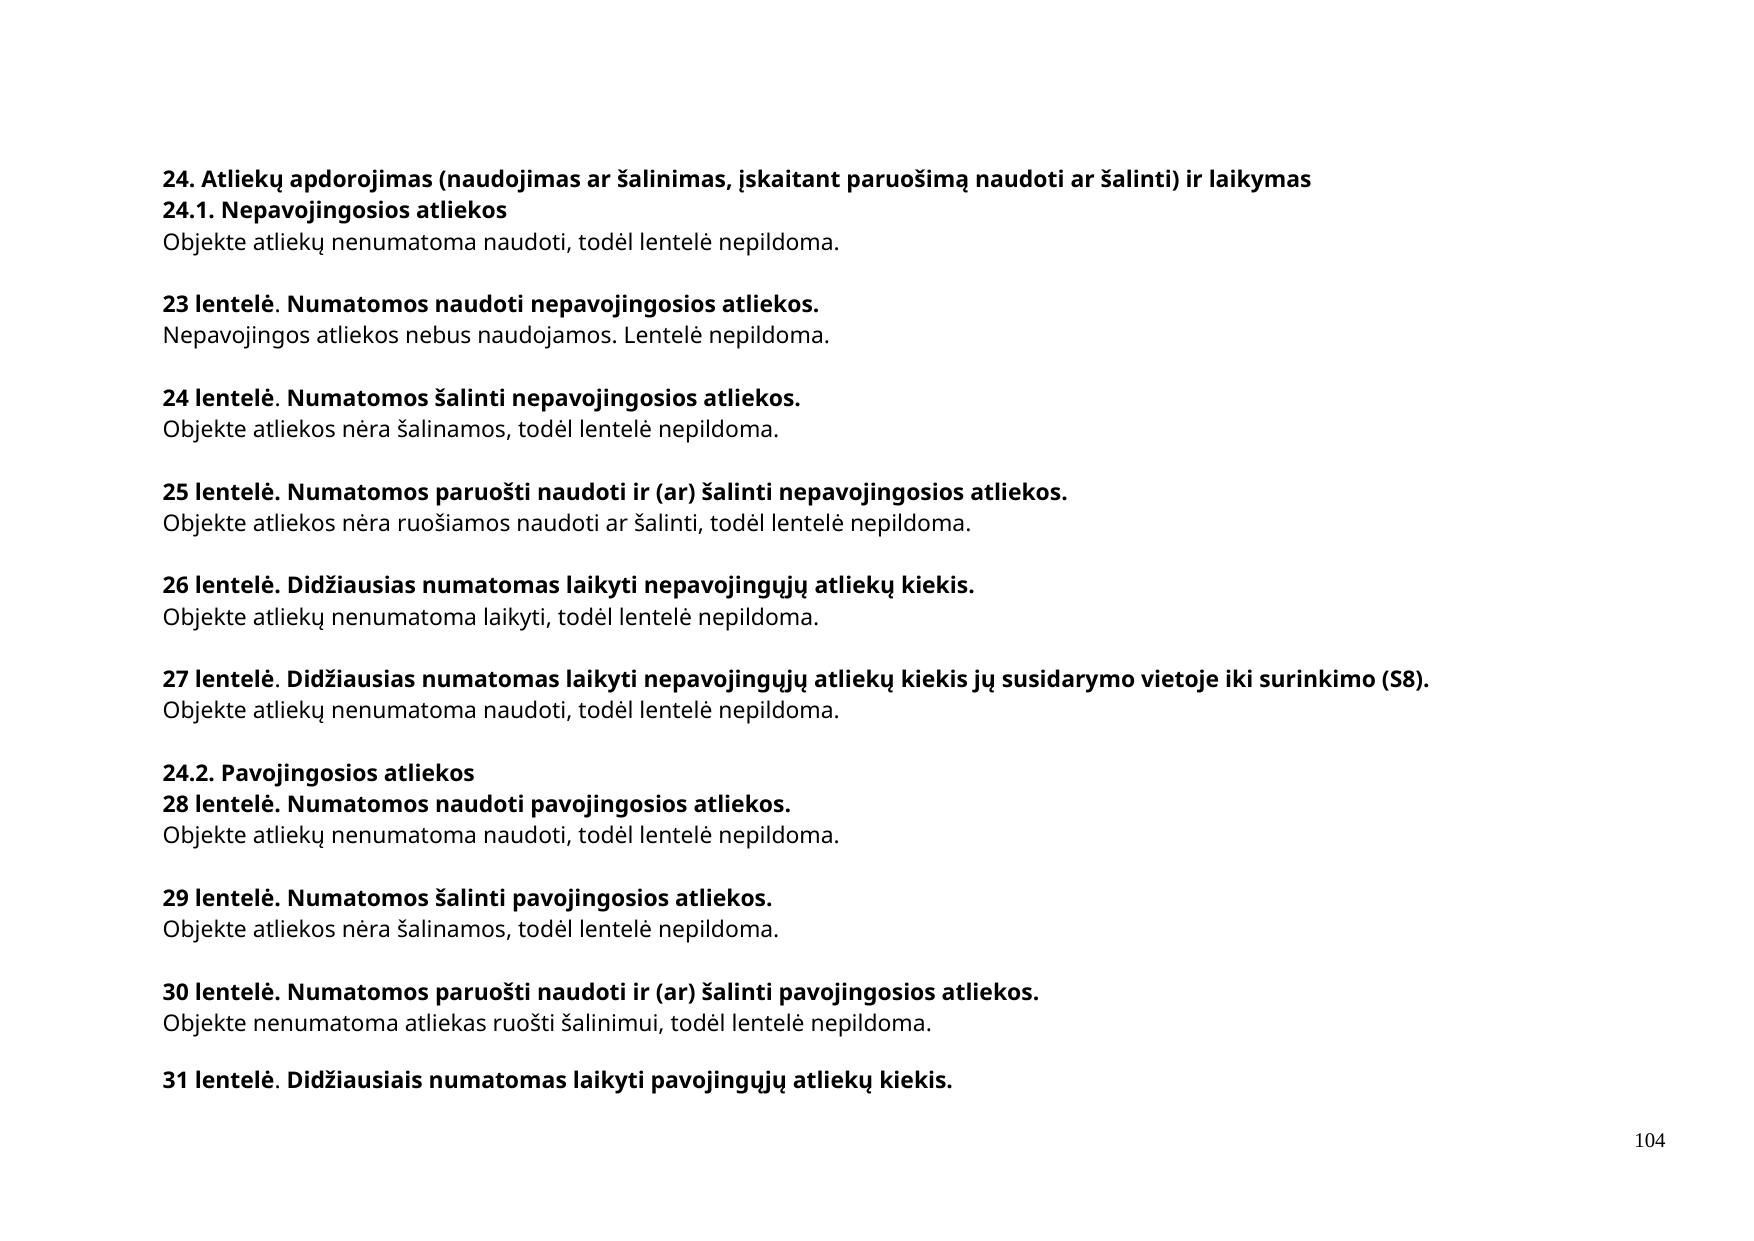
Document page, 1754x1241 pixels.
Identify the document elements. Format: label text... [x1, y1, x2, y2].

text 26 lentelė. Didžiausias numatomas laikyti nepavojingųjų atliekų kiekis. [162, 569, 1665, 601]
text 24 lentelė. Numatomos šalinti nepavojingosios atliekos. [162, 382, 1665, 413]
text Objekte atliekos nėra šalinamos, todėl lentelė nepildoma. [162, 413, 1665, 444]
text 30 lentelė. Numatomos paruošti naudoti ir (ar) šalinti pavojingosios atliekos. [162, 976, 1665, 1007]
text 24.2. Pavojingosios atliekos [162, 757, 1665, 788]
text Objekte atliekų nenumatoma laikyti, todėl lentelė nepildoma. [162, 601, 1665, 632]
text 24.1. Nepavojingosios atliekos [162, 194, 1665, 226]
text 31 lentelė. Didžiausiais numatomas laikyti pavojingųjų atliekų kiekis. [162, 1063, 1665, 1095]
text 23 lentelė. Numatomos naudoti nepavojingosios atliekos. [162, 288, 1665, 319]
text Nepavojingos atliekos nebus naudojamos. Lentelė nepildoma. [162, 319, 1665, 351]
text 25 lentelė. Numatomos paruošti naudoti ir (ar) šalinti nepavojingosios atliekos. [162, 476, 1665, 507]
text Objekte atliekų nenumatoma naudoti, todėl lentelė nepildoma. [162, 819, 1665, 851]
text 27 lentelė. Didžiausias numatomas laikyti nepavojingųjų atliekų kiekis jų susidarymo vietoje iki surinkimo (S8). [162, 663, 1665, 694]
text Objekte atliekos nėra šalinamos, todėl lentelė nepildoma. [162, 913, 1665, 944]
text 28 lentelė. Numatomos naudoti pavojingosios atliekos. [162, 788, 1665, 819]
text Objekte nenumatoma atliekas ruošti šalinimui, todėl lentelė nepildoma. [162, 1007, 1665, 1038]
text Objekte atliekų nenumatoma naudoti, todėl lentelė nepildoma. [162, 226, 1665, 257]
text Objekte atliekos nėra ruošiamos naudoti ar šalinti, todėl lentelė nepildoma. [162, 507, 1665, 538]
text 24. Atliekų apdorojimas (naudojimas ar šalinimas, įskaitant paruošimą naudoti ar šalinti) ir laikymas [162, 163, 1665, 194]
text 29 lentelė. Numatomos šalinti pavojingosios atliekos. [162, 882, 1665, 913]
text Objekte atliekų nenumatoma naudoti, todėl lentelė nepildoma. [162, 694, 1665, 726]
